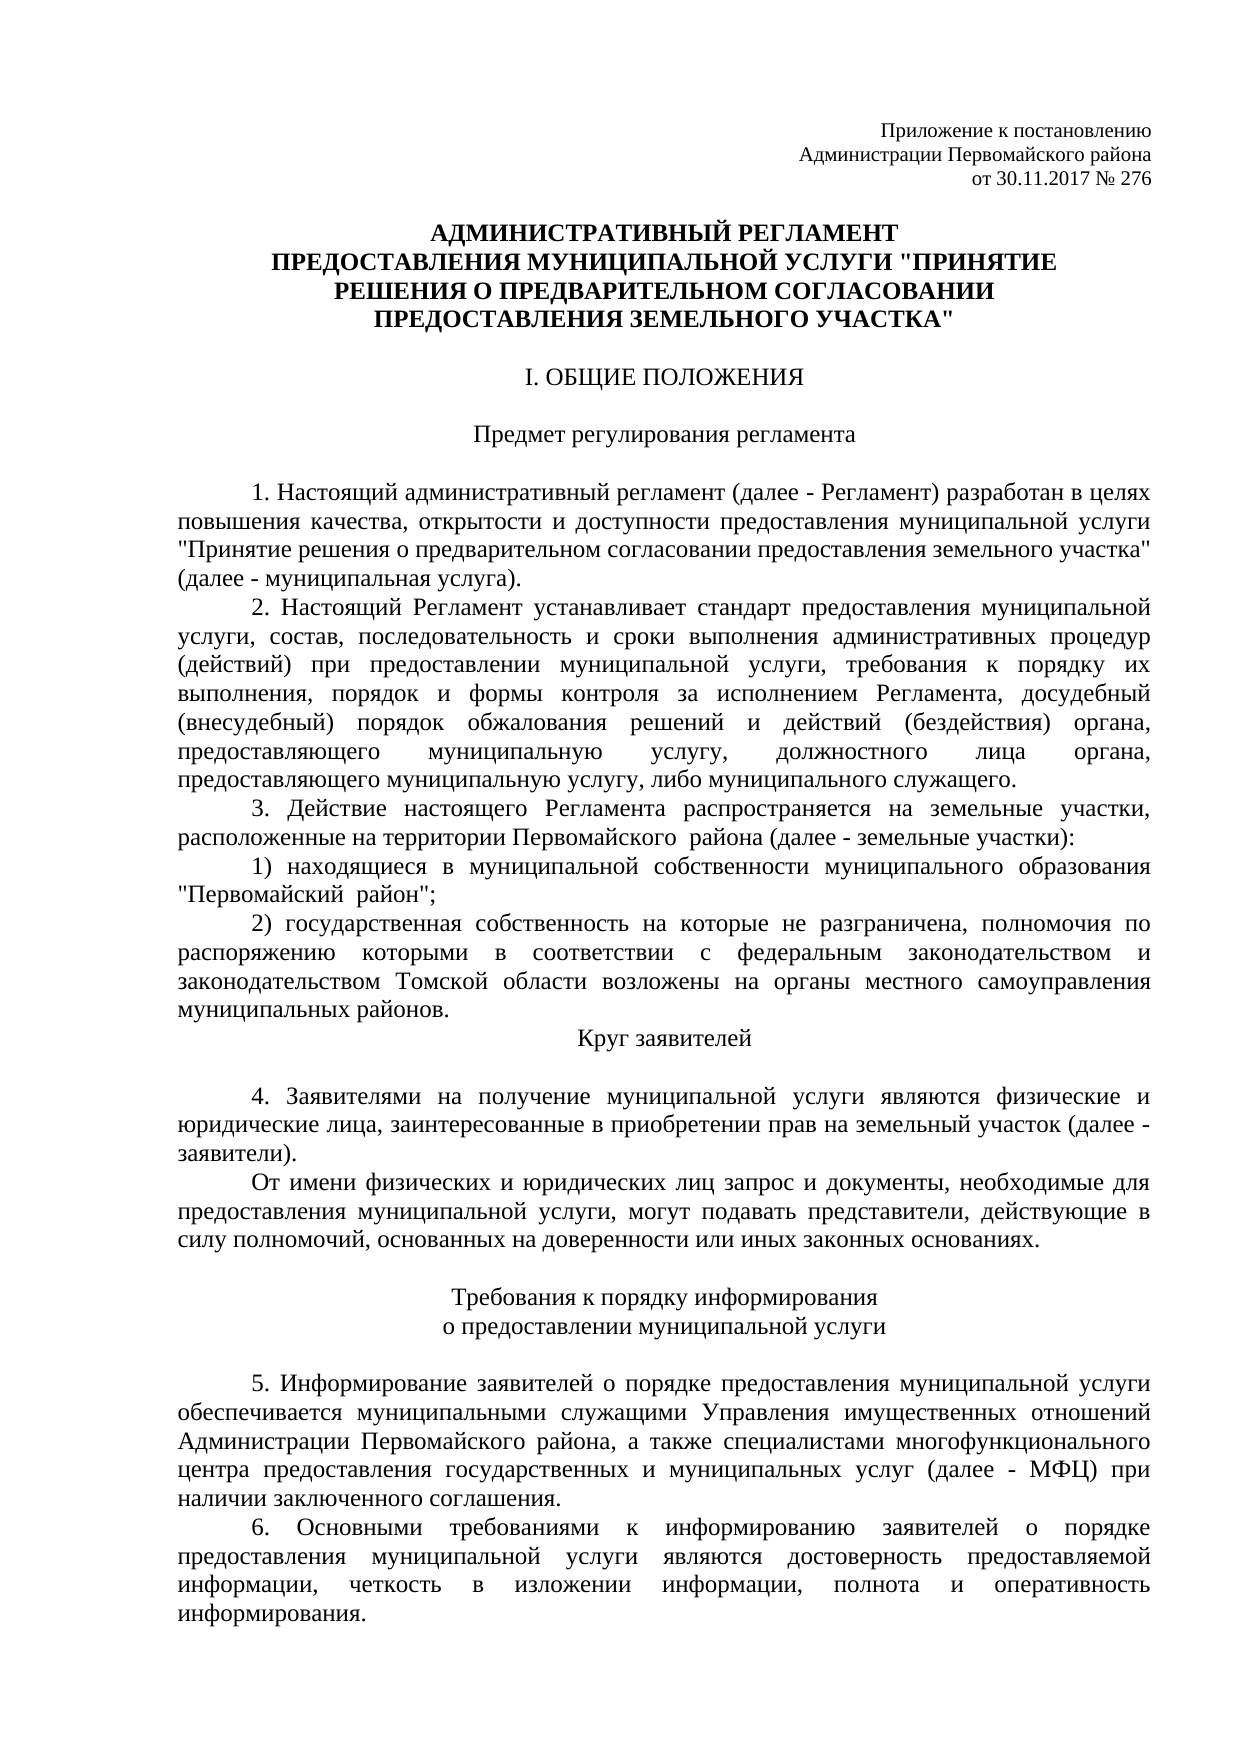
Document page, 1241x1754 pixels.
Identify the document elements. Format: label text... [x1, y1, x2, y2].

text о предоставлении муниципальной услуги [177, 1311, 1152, 1339]
text 4. Заявителями на получение муниципальной услуги являются физические и юридические лица, заинтересованные в приобретении прав на земельный участок (далее - заявители). [177, 1081, 1152, 1167]
text Круг заявителей [177, 1023, 1152, 1052]
title ПРЕДОСТАВЛЕНИЯ ЗЕМЕЛЬНОГО УЧАСТКА" [177, 304, 1152, 333]
text от 30.11.2017 № 276 [177, 166, 1152, 190]
text Требования к порядку информирования [177, 1282, 1152, 1311]
text Администрации Первомайского района [177, 142, 1152, 166]
title РЕШЕНИЯ О ПРЕДВАРИТЕЛЬНОМ СОГЛАСОВАНИИ [177, 276, 1152, 304]
text Предмет регулирования регламента [177, 419, 1152, 448]
text 5. Информирование заявителей о порядке предоставления муниципальной услуги обеспечивается муниципальными служащими Управления имущественных отношений Администрации Первомайского района, а также специалистами многофункционального центра предоставления государственных и муниципальных услуг (далее - МФЦ) при наличии заключенного соглашения. [177, 1368, 1152, 1512]
text 2. Настоящий Регламент устанавливает стандарт предоставления муниципальной услуги, состав, последовательность и сроки выполнения административных процедур (действий) при предоставлении муниципальной услуги, требования к порядку их выполнения, порядок и формы контроля за исполнением Регламента, досудебный (внесудебный) порядок обжалования решений и действий (бездействия) органа, предоставляющего муниципальную услугу, должностного лица органа, предоставляющего муниципальную услугу, либо муниципального служащего. [177, 592, 1152, 793]
title АДМИНИСТРАТИВНЫЙ РЕГЛАМЕНТ [177, 218, 1152, 247]
text 3. Действие настоящего Регламента распространяется на земельные участки, расположенные на территории Первомайского района (далее - земельные участки): [177, 793, 1152, 851]
text 6. Основными требованиями к информированию заявителей о порядке предоставления муниципальной услуги являются достоверность предоставляемой информации, четкость в изложении информации, полнота и оперативность информирования. [177, 1512, 1152, 1627]
text I. ОБЩИЕ ПОЛОЖЕНИЯ [177, 362, 1152, 391]
title ПРЕДОСТАВЛЕНИЯ МУНИЦИПАЛЬНОЙ УСЛУГИ "ПРИНЯТИЕ [177, 247, 1152, 276]
text От имени физических и юридических лиц запрос и документы, необходимые для предоставления муниципальной услуги, могут подавать представители, действующие в силу полномочий, основанных на доверенности или иных законных основаниях. [177, 1167, 1152, 1253]
text Приложение к постановлению [177, 118, 1152, 142]
text 1) находящиеся в муниципальной собственности муниципального образования "Первомайский район"; [177, 851, 1152, 908]
text 1. Настоящий административный регламент (далее - Регламент) разработан в целях повышения качества, открытости и доступности предоставления муниципальной услуги "Принятие решения о предварительном согласовании предоставления земельного участка" (далее - муниципальная услуга). [177, 477, 1152, 592]
text 2) государственная собственность на которые не разграничена, полномочия по распоряжению которыми в соответствии с федеральным законодательством и законодательством Томской области возложены на органы местного самоуправления муниципальных районов. [177, 908, 1152, 1023]
